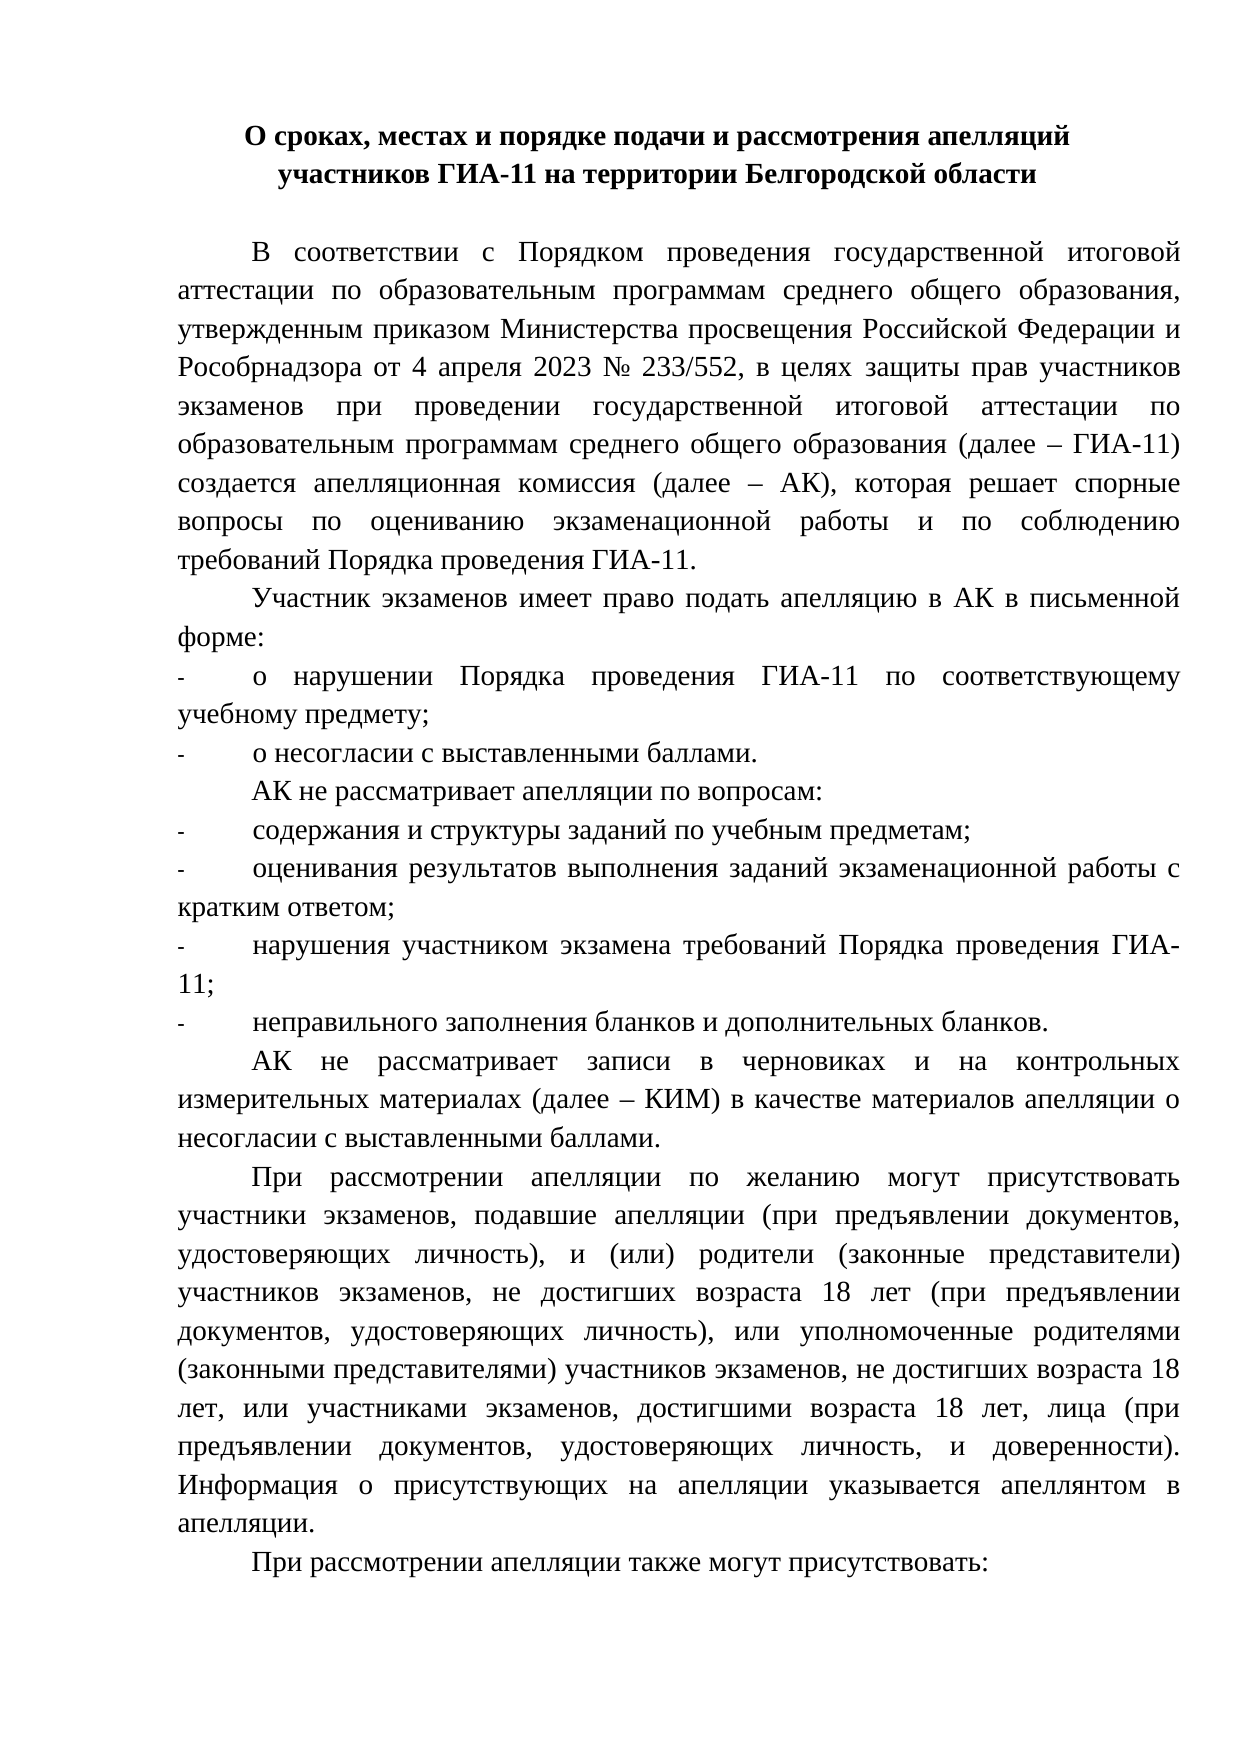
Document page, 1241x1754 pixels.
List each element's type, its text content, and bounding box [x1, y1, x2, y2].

text При рассмотрении апелляции по желанию могут присутствовать участники экзаменов, подавшие апелляции (при предъявлении документов, удостоверяющих личность), и (или) родители (законные представители) участников экзаменов, не достигших возраста 18 лет (при предъявлении документов, удостоверяющих личность), или уполномоченные родителями (законными представителями) участников экзаменов, не достигших возраста 18 лет, или участниками экзаменов, достигшими возраста 18 лет, лица (при предъявлении документов, удостоверяющих личность, и доверенности). Информация о присутствующих на апелляции указывается апеллянтом в апелляции. [177, 1159, 1181, 1539]
list неправильного заполнения бланков и дополнительных бланков. [177, 1004, 1181, 1038]
text В соответствии с Порядком проведения государственной итоговой аттестации по образовательным программам среднего общего образования, утвержденным приказом Министерства просвещения Российской Федерации и Рособрнадзора от 4 апреля 2023 № 233/552, в целях защиты прав участников экзаменов при проведении государственной итоговой аттестации по образовательным программам среднего общего образования (далее – ГИА-11) создается апелляционная комиссия (далее – АК), которая решает спорные вопросы по оцениванию экзаменационной работы и по соблюдению требований Порядка проведения ГИА-11. [177, 234, 1181, 576]
text АК не рассматривает апелляции по вопросам: [177, 773, 1181, 807]
text АК не рассматривает записи в черновиках и на контрольных измерительных материалах (далее – КИМ) в качестве материалов апелляции о несогласии с выставленными баллами. [177, 1043, 1181, 1154]
text При рассмотрении апелляции также могут присутствовать: [177, 1544, 1181, 1578]
list содержания и структуры заданий по учебным предметам; [177, 812, 1181, 845]
list оценивания результатов выполнения заданий экзаменационной работы с кратким ответом; [177, 850, 1181, 922]
text Участник экзаменов имеет право подать апелляцию в АК в письменной форме: [177, 581, 1181, 653]
text О сроках, местах и порядке подачи и рассмотрения апелляций участников ГИА-11 на территории Белгородской области [177, 118, 1137, 190]
list о нарушении Порядка проведения ГИА-11 по соответствующему учебному предмету; [177, 658, 1181, 730]
list о несогласии с выставленными баллами. [177, 735, 1181, 768]
list нарушения участником экзамена требований Порядка проведения ГИА-11; [177, 927, 1181, 999]
